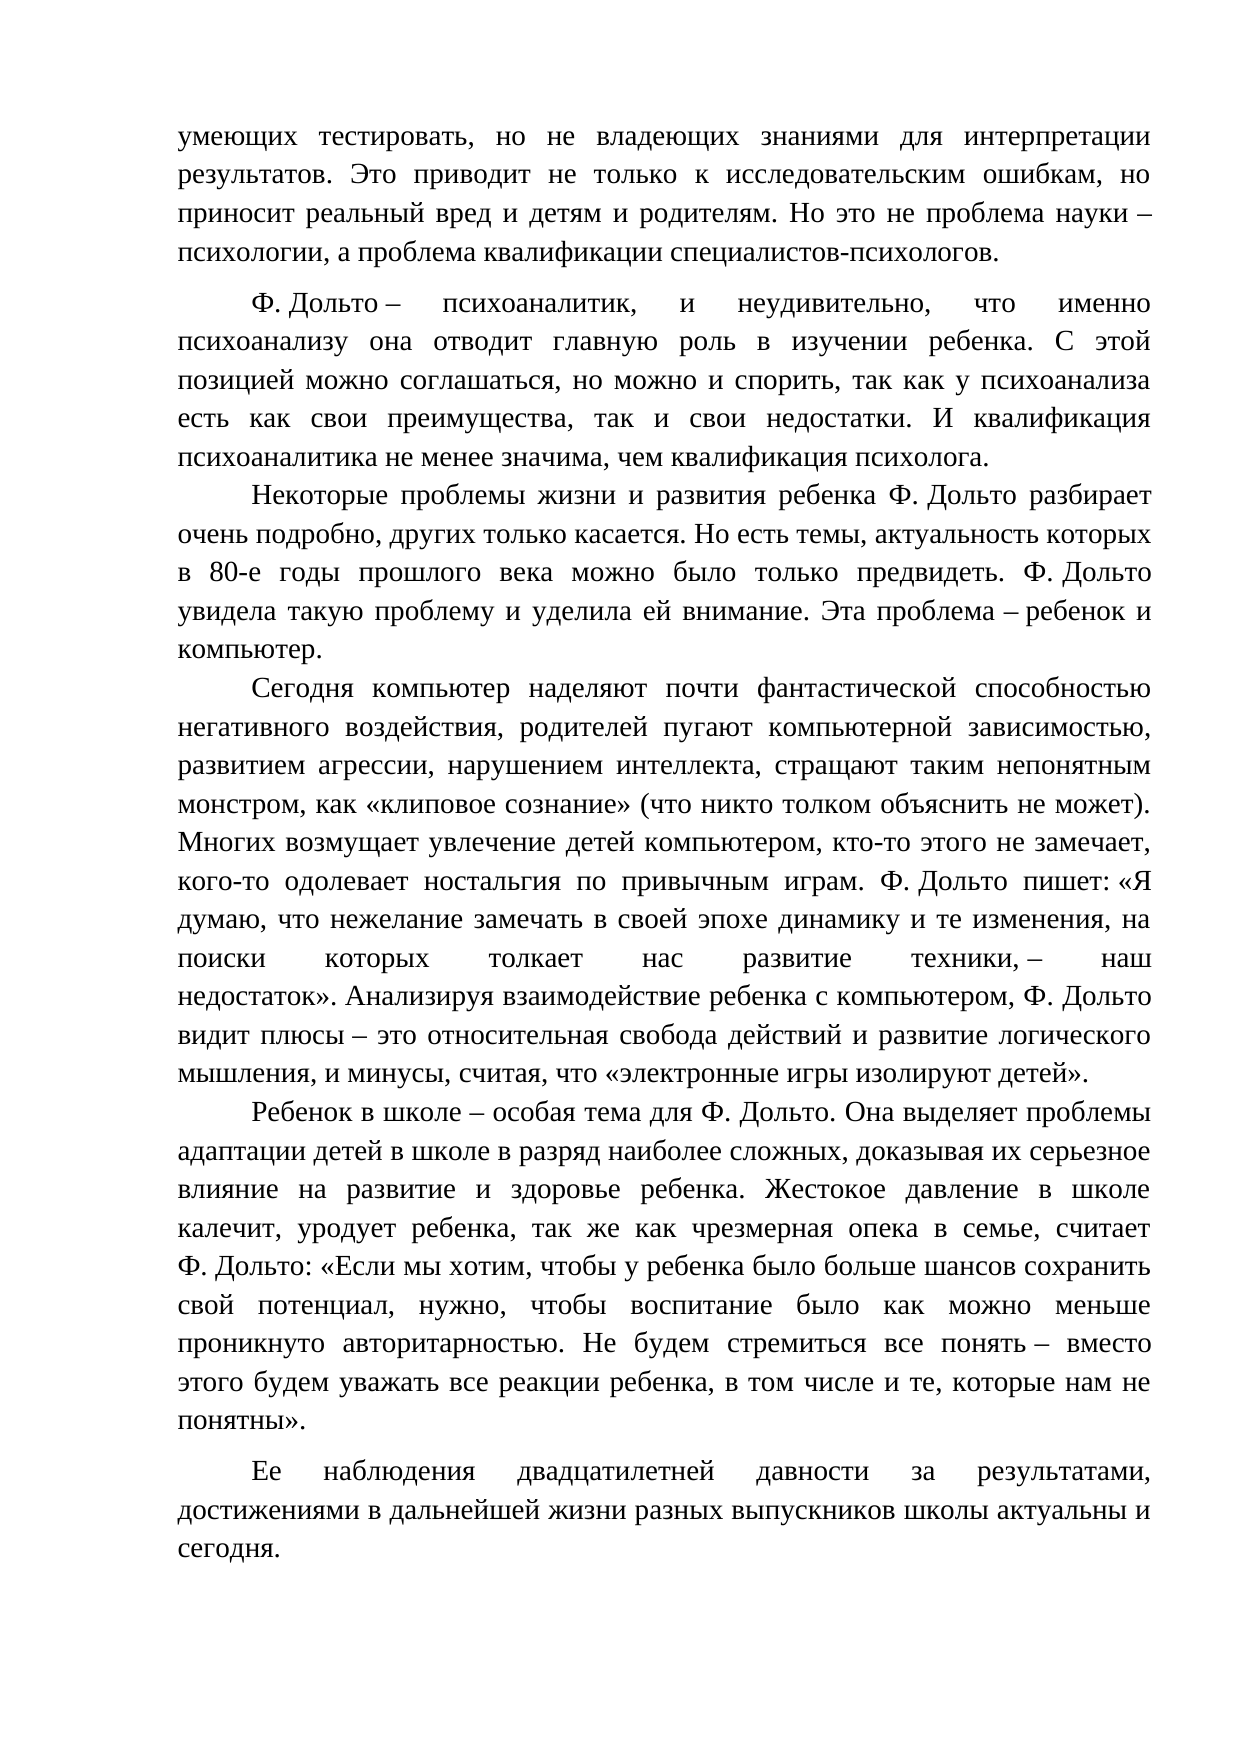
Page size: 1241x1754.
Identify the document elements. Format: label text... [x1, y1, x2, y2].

text Ф. Дольто – психоаналитик, и неудивительно, что именно психоанализу она отводит главную роль в изучении ребенка. С этой позицией можно соглашаться, но можно и спорить, так как у психоанализа есть как свои преимущества, так и свои недостатки. И квалификация психоаналитика не менее значима, чем квалификация психолога. [177, 285, 1152, 472]
text Некоторые проблемы жизни и развития ребенка Ф. Дольто разбирает очень подробно, других только касается. Но есть темы, актуальность которых в 80-е годы прошлого века можно было только предвидеть. Ф. Дольто увидела такую проблему и уделила ей внимание. Эта проблема – ребенок и компьютер. [177, 477, 1152, 665]
text Ребенок в школе – особая тема для Ф. Дольто. Она выделяет проблемы адаптации детей в школе в разряд наиболее сложных, доказывая их серьезное влияние на развитие и здоровье ребенка. Жестокое давление в школе калечит, уродует ребенка, так же как чрезмерная опека в семье, считает Ф. Дольто: «Если мы хотим, чтобы у ребенка было больше шансов сохранить свой потенциал, нужно, чтобы воспитание было как можно меньше проникнуто авторитарностью. Не будем стремиться все понять – вместо этого будем уважать все реакции ребенка, в том числе и те, которые нам не понятны». [177, 1094, 1152, 1436]
text Ее наблюдения двадцатилетней давности за результатами, достижениями в дальнейшей жизни разных выпускников школы актуальны и сегодня. [177, 1453, 1152, 1564]
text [177, 118, 1152, 267]
text Сегодня компьютер наделяют почти фантастической способностью негативного воздействия, родителей пугают компьютерной зависимостью, развитием агрессии, нарушением интеллекта, стращают таким непонятным монстром, как «клиповое сознание» (что никто толком объяснить не может). Многих возмущает увлечение детей компьютером, кто-то этого не замечает, кого-то одолевает ностальгия по привычным играм. Ф. Дольто пишет: «Я думаю, что нежелание замечать в своей эпохе динамику и те изменения, на поиски которых толкает нас развитие техники, – наш недостаток». Анализируя взаимодействие ребенка с компьютером, Ф. Дольто видит плюсы – это относительная свобода действий и развитие логического мышления, и минусы, считая, что «электронные игры изолируют детей». [177, 670, 1152, 1089]
